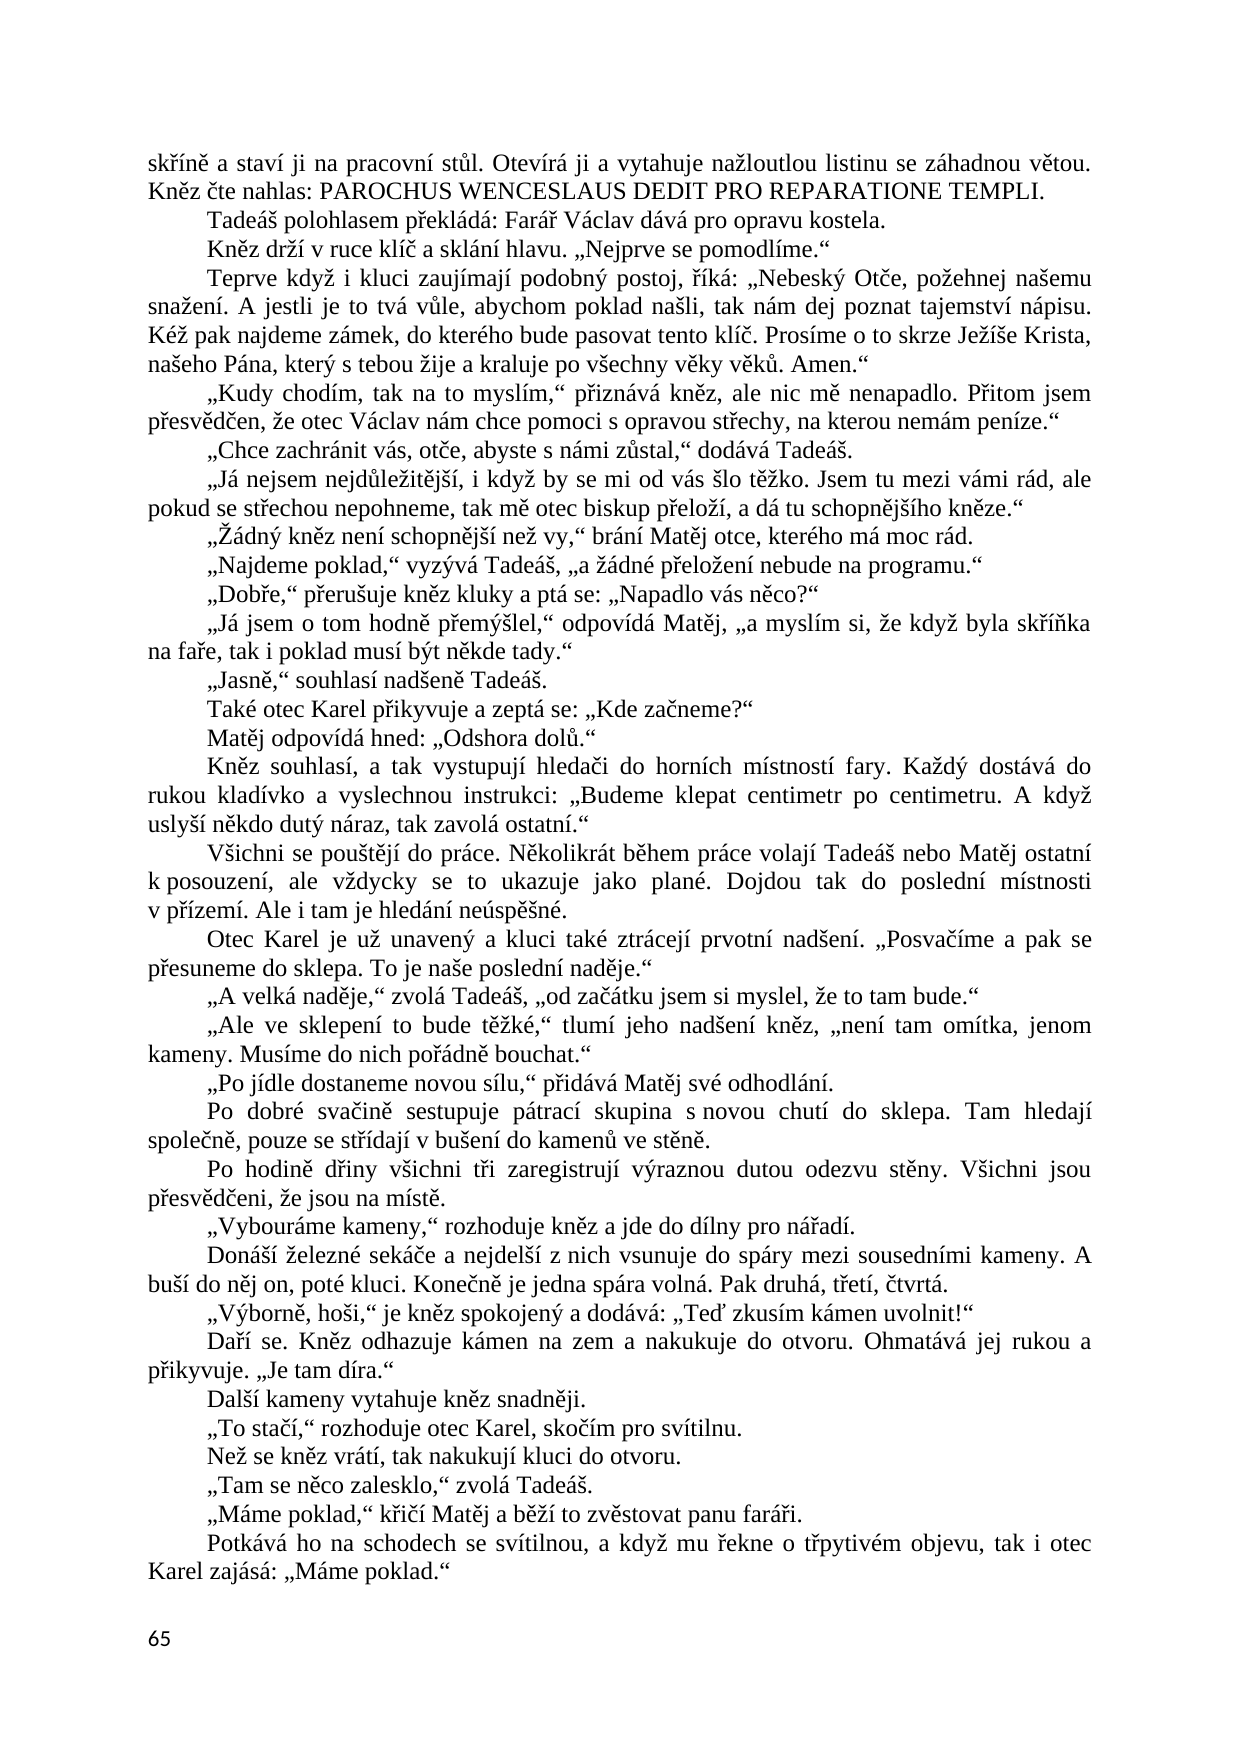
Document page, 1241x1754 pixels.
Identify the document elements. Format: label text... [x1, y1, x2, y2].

text „Po jídle dostaneme novou sílu,“ přidává Matěj své odhodlání. [148, 1068, 1093, 1096]
text Teprve když i kluci zaujímají podobný postoj, říká: „Nebeský Otče, požehnej našemu snažení. A jestli je to tvá vůle, abychom poklad našli, tak nám dej poznat tajemství nápisu. Kéž pak najdeme zámek, do kterého bude pasovat tento klíč. Prosíme o to skrze Ježíše Krista, našeho Pána, který s tebou žije a kraluje po všechny věky věků. Amen.“ [148, 263, 1093, 378]
text Kněz drží v ruce klíč a sklání hlavu. „Nejprve se pomodlíme.“ [148, 234, 1093, 263]
text „Dobře,“ přerušuje kněz kluky a ptá se: „Napadlo vás něco?“ [148, 579, 1093, 608]
text Také otec Karel přikyvuje a zeptá se: „Kde začneme?“ [148, 694, 1093, 723]
text Kněz souhlasí, a tak vystupují hledači do horních místností fary. Každý dostává do rukou kladívko a vyslechnou instrukci: „Budeme klepat centimetr po centimetru. A když uslyší někdo dutý náraz, tak zavolá ostatní.“ [148, 751, 1093, 838]
text Po hodině dřiny všichni tři zaregistrují výraznou dutou odezvu stěny. Všichni jsou přesvědčeni, že jsou na místě. [148, 1154, 1093, 1211]
text „Ale ve sklepení to bude těžké,“ tlumí jeho nadšení kněz, „není tam omítka, jenom kameny. Musíme do nich pořádně bouchat.“ [148, 1010, 1093, 1068]
text „A velká naděje,“ zvolá Tadeáš, „od začátku jsem si myslel, že to tam bude.“ [148, 981, 1093, 1010]
text „Jasně,“ souhlasí nadšeně Tadeáš. [148, 665, 1093, 694]
text Matěj odpovídá hned: „Odshora dolů.“ [148, 723, 1093, 751]
text „Tam se něco zalesklo,“ zvolá Tadeáš. [148, 1470, 1093, 1499]
text „Výborně, hoši,“ je kněz spokojený a dodává: „Teď zkusím kámen uvolnit!“ [148, 1298, 1093, 1326]
text Než se kněz vrátí, tak nakukují kluci do otvoru. [148, 1441, 1093, 1470]
text Potkává ho na schodech se svítilnou, a když mu řekne o třpytivém objevu, tak i otec Karel zajásá: „Máme poklad.“ [148, 1528, 1093, 1585]
text „Najdeme poklad,“ vyzývá Tadeáš, „a žádné přeložení nebude na programu.“ [148, 550, 1093, 579]
text „Chce zachránit vás, otče, abyste s námi zůstal,“ dodává Tadeáš. [148, 435, 1093, 464]
text „Já nejsem nejdůležitější, i když by se mi od vás šlo těžko. Jsem tu mezi vámi rád, ale pokud se střechou nepohneme, tak mě otec biskup přeloží, a dá tu schopnějšího kněze.“ [148, 464, 1093, 521]
text „Žádný kněz není schopnější než vy,“ brání Matěj otce, kterého má moc rád. [148, 521, 1093, 550]
text „Vybouráme kameny,“ rozhoduje kněz a jde do dílny pro nářadí. [148, 1211, 1093, 1240]
text „Já jsem o tom hodně přemýšlel,“ odpovídá Matěj, „a myslím si, že když byla skříňka na faře, tak i poklad musí být někde tady.“ [148, 608, 1093, 665]
text „To stačí,“ rozhoduje otec Karel, skočím pro svítilnu. [148, 1413, 1093, 1441]
text Další kameny vytahuje kněz snadněji. [148, 1384, 1093, 1413]
text Otec Karel je už unavený a kluci také ztrácejí prvotní nadšení. „Posvačíme a pak se přesuneme do sklepa. To je naše poslední naděje.“ [148, 924, 1093, 981]
text Všichni se pouštějí do práce. Několikrát během práce volají Tadeáš nebo Matěj ostatní k posouzení, ale vždycky se to ukazuje jako plané. Dojdou tak do poslední místnosti v přízemí. Ale i tam je hledání neúspěšné. [148, 838, 1093, 924]
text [148, 148, 1093, 205]
text „Máme poklad,“ křičí Matěj a běží to zvěstovat panu faráři. [148, 1499, 1093, 1528]
text Po dobré svačině sestupuje pátrací skupina s novou chutí do sklepa. Tam hledají společně, pouze se střídají v bušení do kamenů ve stěně. [148, 1096, 1093, 1154]
text Donáší železné sekáče a nejdelší z nich vsunuje do spáry mezi sousedními kameny. A buší do něj on, poté kluci. Konečně je jedna spára volná. Pak druhá, třetí, čtvrtá. [148, 1240, 1093, 1298]
text Daří se. Kněz odhazuje kámen na zem a nakukuje do otvoru. Ohmatává jej rukou a přikyvuje. „Je tam díra.“ [148, 1326, 1093, 1384]
text Tadeáš polohlasem překládá: Farář Václav dává pro opravu kostela. [148, 205, 1093, 234]
text „Kudy chodím, tak na to myslím,“ přiznává kněz, ale nic mě nenapadlo. Přitom jsem přesvědčen, že otec Václav nám chce pomoci s opravou střechy, na kterou nemám peníze.“ [148, 378, 1093, 435]
